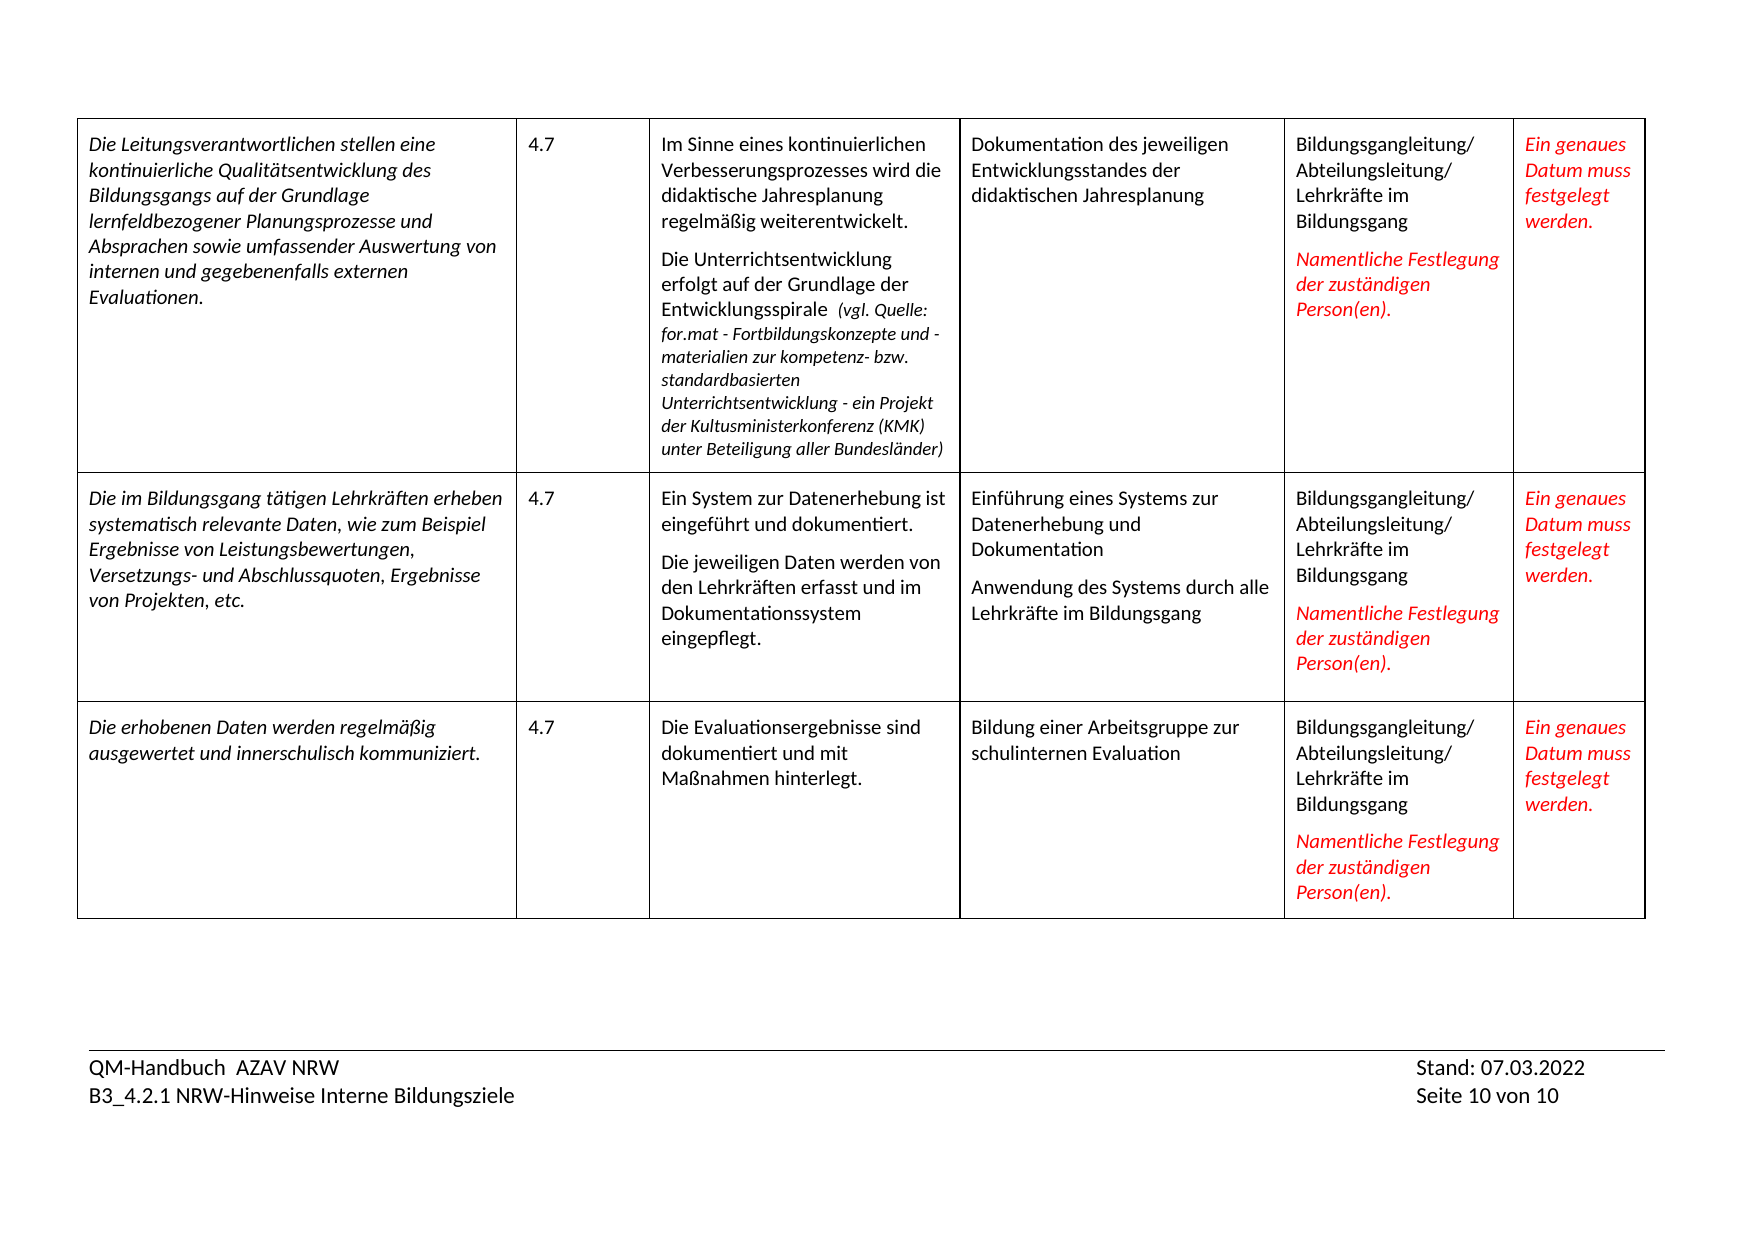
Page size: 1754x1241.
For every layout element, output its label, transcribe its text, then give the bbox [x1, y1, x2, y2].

table_cell Bildungsgangleitung/ Abteilungsleitung/ Lehrkräfte im Bildungsgang Namentliche Festlegung der zuständigen Person(en). [1285, 473, 1513, 701]
table_cell Ein genaues Datum muss festgelegt werden. [1514, 702, 1644, 917]
table_cell Die Leitungsverantwortlichen stellen eine kontinuierliche Qualitätsentwicklung des Bildungsgangs auf der Grundlage lernfeldbezogener Planungsprozesse und Absprachen sowie umfassender Auswertung von internen und gegebenenfalls externen Evaluationen. [78, 119, 516, 472]
table_cell Ein System zur Datenerhebung ist eingeführt und dokumentiert. Die jeweiligen Daten werden von den Lehrkräften erfasst und im Dokumentationssystem eingepflegt. [650, 473, 959, 701]
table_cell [1514, 119, 1644, 472]
table_cell Im Sinne eines kontinuierlichen Verbesserungsprozesses wird die didaktische Jahresplanung regelmäßig weiterentwickelt. Die Unterrichtsentwicklung erfolgt auf der Grundlage der Entwicklungsspirale (vgl. Quelle: for.mat - Fortbildungskonzepte und -materialien zur kompetenz- bzw. standardbasierten Unterrichtsentwicklung - ein Projekt der Kultusministerkonferenz (KMK) unter Beteiligung aller Bundesländer) [650, 119, 959, 472]
table_cell 4.7 [517, 473, 649, 701]
table_cell Bildung einer Arbeitsgruppe zur schulinternen Evaluation [961, 702, 1284, 917]
table_cell Ein genaues Datum muss festgelegt werden. [1514, 473, 1644, 701]
table_cell Die Evaluationsergebnisse sind dokumentiert und mit Maßnahmen hinterlegt. [650, 702, 959, 917]
table_cell Einführung eines Systems zur Datenerhebung und Dokumentation Anwendung des Systems durch alle Lehrkräfte im Bildungsgang [961, 473, 1284, 701]
table_cell Die im Bildungsgang tätigen Lehrkräften erheben systematisch relevante Daten, wie zum Beispiel Ergebnisse von Leistungsbewertungen, Versetzungs- und Abschlussquoten, Ergebnisse von Projekten, etc. [78, 473, 516, 701]
table_cell Dokumentation des jeweiligen Entwicklungsstandes der didaktischen Jahresplanung [961, 119, 1284, 472]
table_cell 4.7 [517, 702, 649, 917]
table_cell Bildungsgangleitung/ Abteilungsleitung/ Lehrkräfte im Bildungsgang Namentliche Festlegung der zuständigen Person(en). [1285, 702, 1513, 917]
table_cell 4.7 [517, 119, 649, 472]
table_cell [1285, 119, 1513, 472]
table_cell Die erhobenen Daten werden regelmäßig ausgewertet und innerschulisch kommuniziert. [78, 702, 516, 917]
